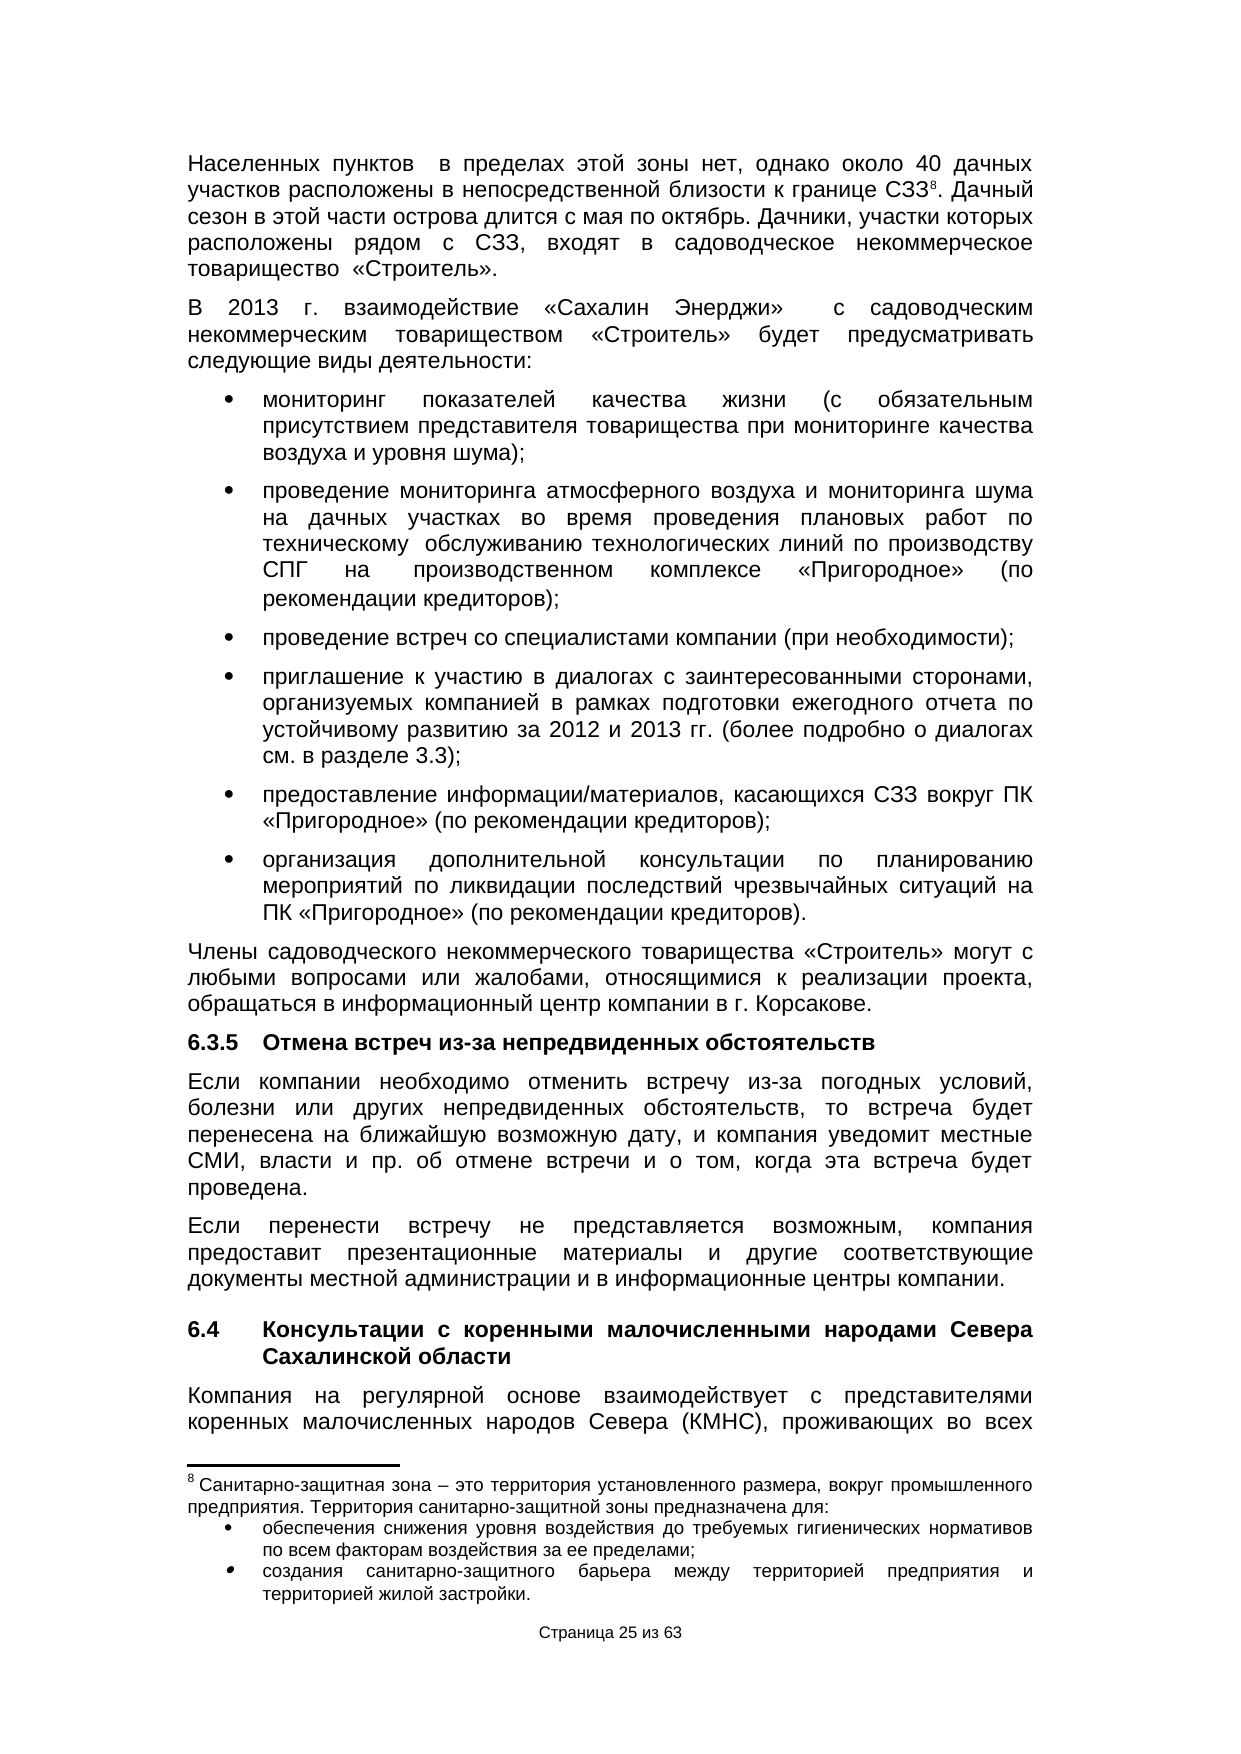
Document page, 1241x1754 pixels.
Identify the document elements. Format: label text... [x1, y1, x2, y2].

list проведение встреч со специалистами компании (при необходимости); [225, 624, 1033, 650]
list предоставление информации/материалов, касающихся СЗЗ вокруг ПК «Пригородное» (по рекомендации кредиторов); [225, 781, 1033, 833]
text Если компании необходимо отменить встречу из-за погодных условий, болезни или других непредвиденных обстоятельств, то встреча будет перенесена на ближайшую возможную дату, и компания уведомит местные СМИ, власти и пр. об отмене встречи и о том, когда эта встреча будет проведена. [187, 1068, 1033, 1200]
text Члены садоводческого некоммерческого товарищества «Строитель» могут с любыми вопросами или жалобами, относящимися к реализации проекта, обращаться в информационный центр компании в г. Корсакове. [187, 938, 1033, 1017]
list приглашение к участию в диалогах с заинтересованными сторонами, организуемых компанией в рамках подготовки ежегодного отчета по устойчивому развитию за 2012 и 2013 гг. (более подробно о диалогах см. в разделе 3.3); [225, 663, 1033, 768]
subtitle Отмена встреч из-за непредвиденных обстоятельств [187, 1029, 1033, 1056]
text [187, 1382, 1033, 1434]
list организация дополнительной консультации по планированию мероприятий по ликвидации последствий чрезвычайных ситуаций на ПК «Пригородное» (по рекомендации кредиторов). [225, 846, 1033, 925]
list проведение мониторинга атмосферного воздуха и мониторинга шума на дачных участках во время проведения плановых работ по техническому обслуживанию технологических линий по производству СПГ на производственном комплексе «Пригородное» (по рекомендации кредиторов); [225, 477, 1033, 612]
text Населенных пунктов в пределах этой зоны нет, однако около 40 дачных участков расположены в непосредственной близости к границе СЗЗ. Дачный сезон в этой части острова длится с мая по октябрь. Дачники, участки которых расположены рядом с СЗЗ, входят в садоводческое некоммерческое товарищество «Строитель». [187, 150, 1033, 282]
subtitle Консультации с коренными малочисленными народами Севера Сахалинской области [187, 1316, 1033, 1369]
text В 2013 г. взаимодействие «Сахалин Энерджи» с садоводческим некоммерческим товариществом «Строитель» будет предусматривать следующие виды деятельности: [187, 294, 1033, 373]
text Если перенести встречу не представляется возможным, компания предоставит презентационные материалы и другие соответствующие документы местной администрации и в информационные центры компании. [187, 1212, 1033, 1291]
list мониторинг показателей качества жизни (с обязательным присутствием представителя товарищества при мониторинге качества воздуха и уровня шума); [225, 386, 1033, 465]
